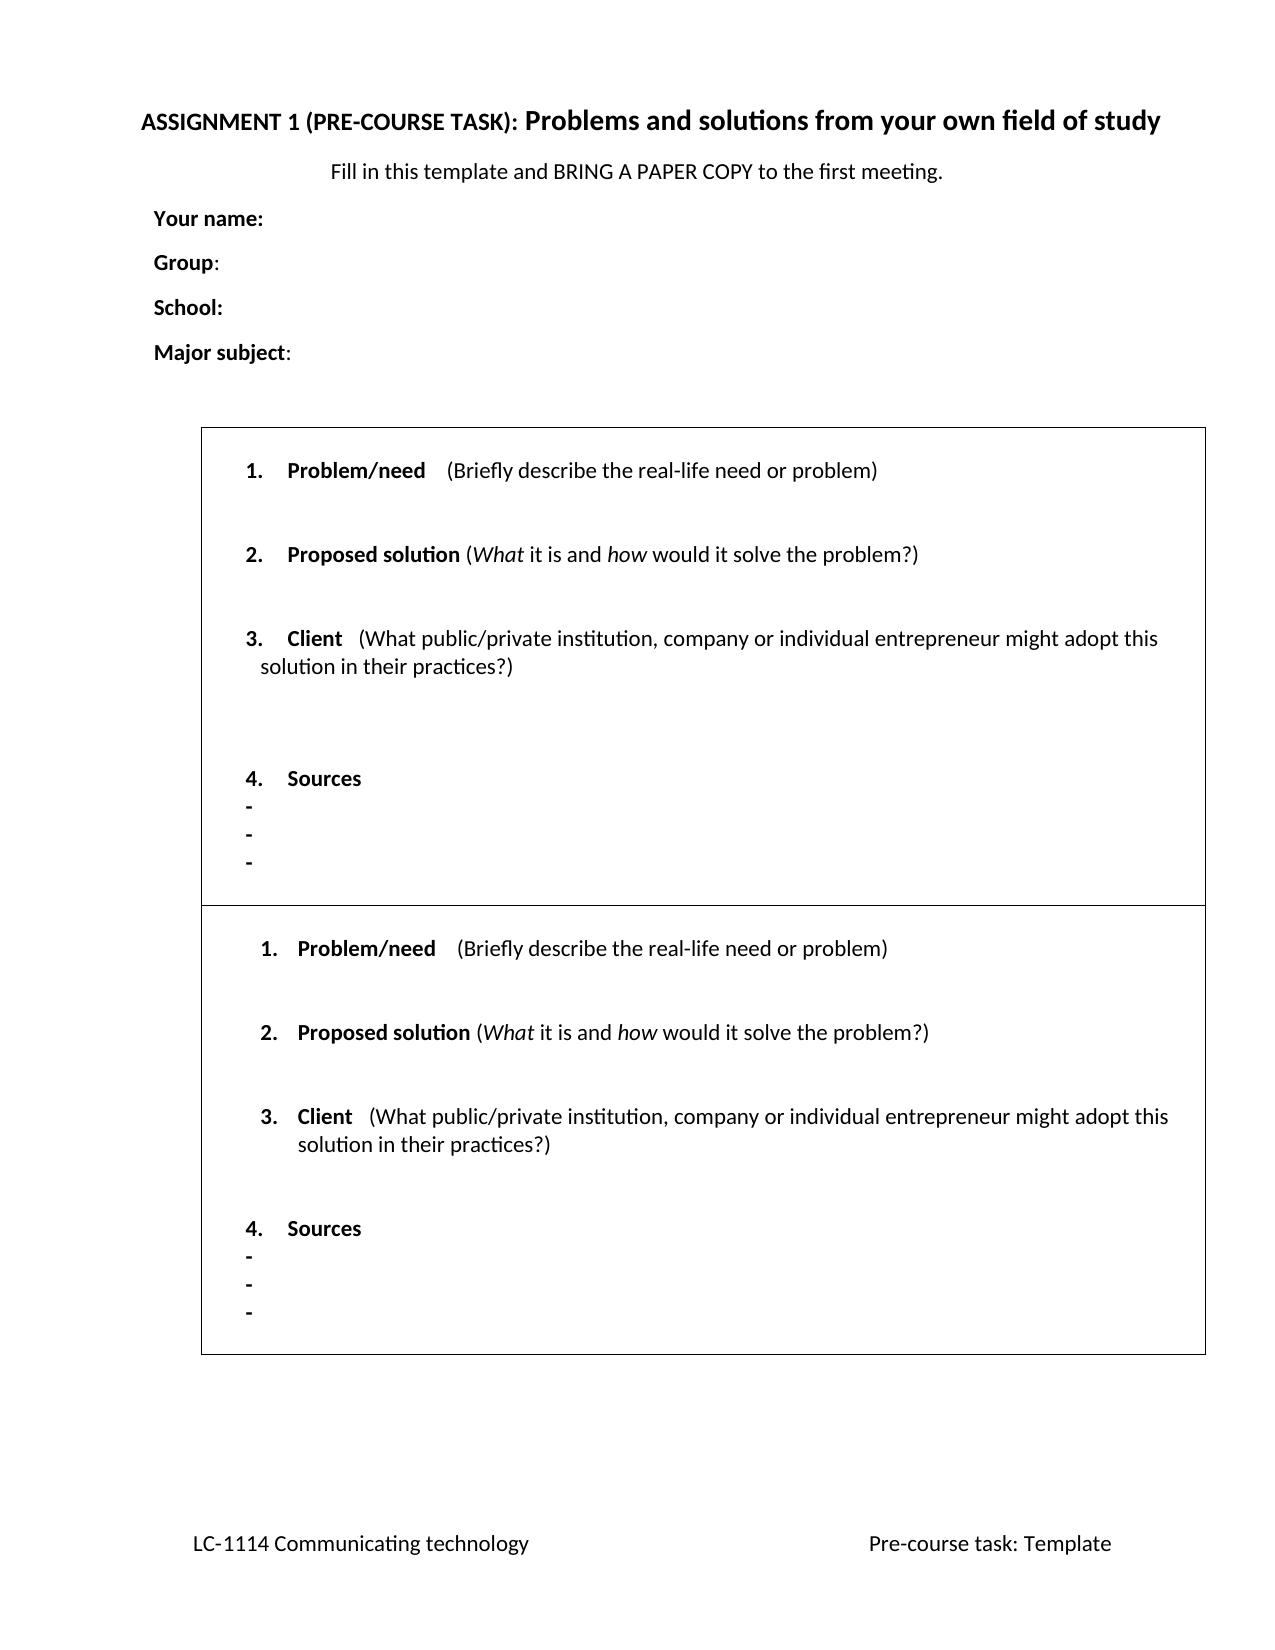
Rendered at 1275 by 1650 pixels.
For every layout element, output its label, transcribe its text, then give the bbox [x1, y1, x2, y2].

text ASSIGNMENT 1 (PRE-COURSE TASK): Problems and solutions from your own field of study [112, 102, 1162, 137]
text Major subject: [112, 338, 1162, 366]
table_cell Problem/need (Briefly describe the real-life need or problem) Proposed solution (What it is and how would it solve the problem?) Client (What public/private institution, company or individual entrepreneur might adopt this solution in their practices?) Sources - - - [202, 906, 1205, 1354]
text School: [112, 293, 1162, 321]
table_header Problem/need (Briefly describe the real-life need or problem) Proposed solution (What it is and how would it solve the problem?) Client (What public/private institution, company or individual entrepreneur might adopt this solution in their practices?) Sources - - - [202, 428, 1205, 904]
text Group: [112, 248, 1162, 276]
text Your name: [112, 204, 1162, 232]
text Fill in this template and BRING A PAPER COPY to the first meeting. [112, 157, 1162, 185]
